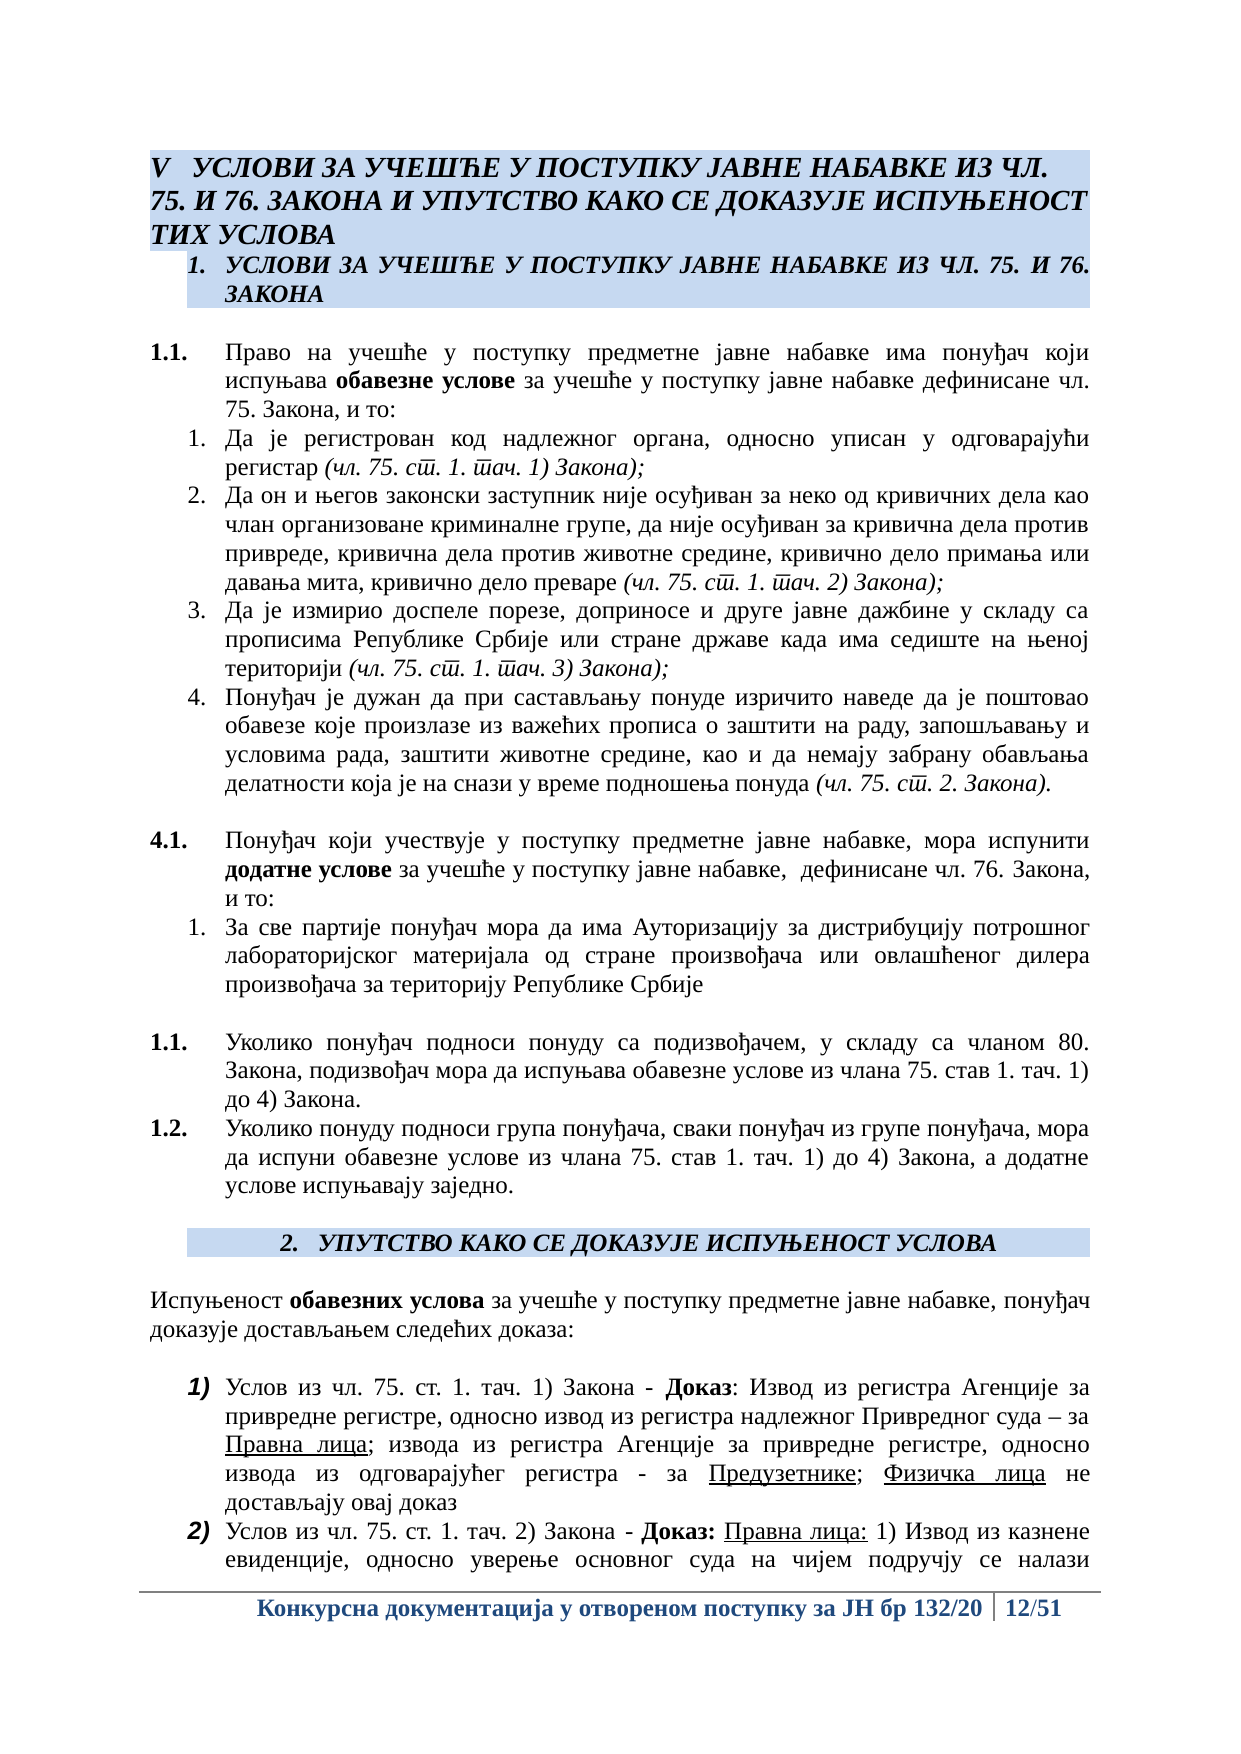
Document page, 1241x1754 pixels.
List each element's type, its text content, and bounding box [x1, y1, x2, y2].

list Да је измирио доспеле порезе, доприносе и друге јавне дажбине у складу са прописима Републике Србије или стране државе када има седиште на њеној територији (чл. 75. ст. 1. тач. 3) Закона); [187, 596, 1090, 682]
list Право на учешће у поступку предметне јавне набавке има понуђач који испуњава обавезне услове за учешће у поступку јавне набавке дефинисане чл. 75. Закона, и то: [150, 337, 1090, 423]
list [187, 1516, 1090, 1573]
list За све партије понуђач мора да има Ауторизацију за дистрибуцију потрошног лабораторијског материјала од стране произвођача или овлашћеног дилера произвођача за територију Републике Србије [187, 912, 1090, 998]
list Услов из чл. 75. ст. 1. тач. 1) Закона - Доказ: Извод из регистра Агенције за привредне регистре, односно извод из регистра надлежног Привредног суда – за Правна лица; извода из регистра Агенције за привредне регистре, односно извода из одговарајућег регистра - за Предузетнике; Физичка лица не достављају овај доказ [187, 1372, 1090, 1516]
list Уколико понуђач подноси понуду са подизвођачем, у складу са чланом 80. Закона, подизвођач мора да испуњава обавезне услове из члана 75. став 1. тач. 1) до 4) Закона. [150, 1027, 1090, 1113]
text V УСЛОВИ ЗА УЧЕШЋЕ У ПОСТУПКУ ЈАВНЕ НАБАВКЕ ИЗ ЧЛ. 75. И 76. ЗАКОНА И УПУТСТВО КАКО СЕ ДОКАЗУЈЕ ИСПУЊЕНОСТ ТИХ УСЛОВА [150, 150, 1090, 251]
list Понуђач је дужан да при састављању понуде изричито наведе да је поштовао обавезе које произлазе из важећих прописа о заштити на раду, запошљавању и условима рада, заштити животне средине, као и да немају забрану обављања делатности која је на снази у време подношења понуда (чл. 75. ст. 2. Закона). [187, 682, 1090, 797]
list Понуђач који учествује у поступку предметне јавне набавке, мора испунити додатне услове за учешће у поступку јавне набавке, дефинисане чл. 76. Закона, и то: [150, 826, 1090, 912]
list УПУТСТВО КАКО СЕ ДОКАЗУЈЕ ИСПУЊЕНОСТ УСЛОВА [187, 1228, 1090, 1257]
list Испуњеност обавезних услова за учешће у поступку предметне јавне набавке, понуђач доказује достављањем следећих доказа: [150, 1286, 1090, 1343]
list Да је регистрован код надлежног органа, односно уписан у одговарајући регистар (чл. 75. ст. 1. тач. 1) Закона); [187, 423, 1090, 481]
list Да он и његов законски заступник није осуђиван за неко од кривичних дела као члан организоване криминалне групе, да није осуђиван за кривична дела против привреде, кривична дела против животне средине, кривично дело примања или давања мита, кривично дело преваре (чл. 75. ст. 1. тач. 2) Закона); [187, 481, 1090, 596]
list Уколико понуду подноси група понуђача, сваки понуђач из групе понуђача, мора да испуни обавезне услове из члана 75. став 1. тач. 1) до 4) Закона, а додатне услове испуњавају заједно. [150, 1113, 1090, 1199]
list УСЛОВИ ЗА УЧЕШЋЕ У ПОСТУПКУ ЈАВНЕ НАБАВКЕ ИЗ ЧЛ. 75. И 76. ЗАКОНА [187, 251, 1090, 308]
